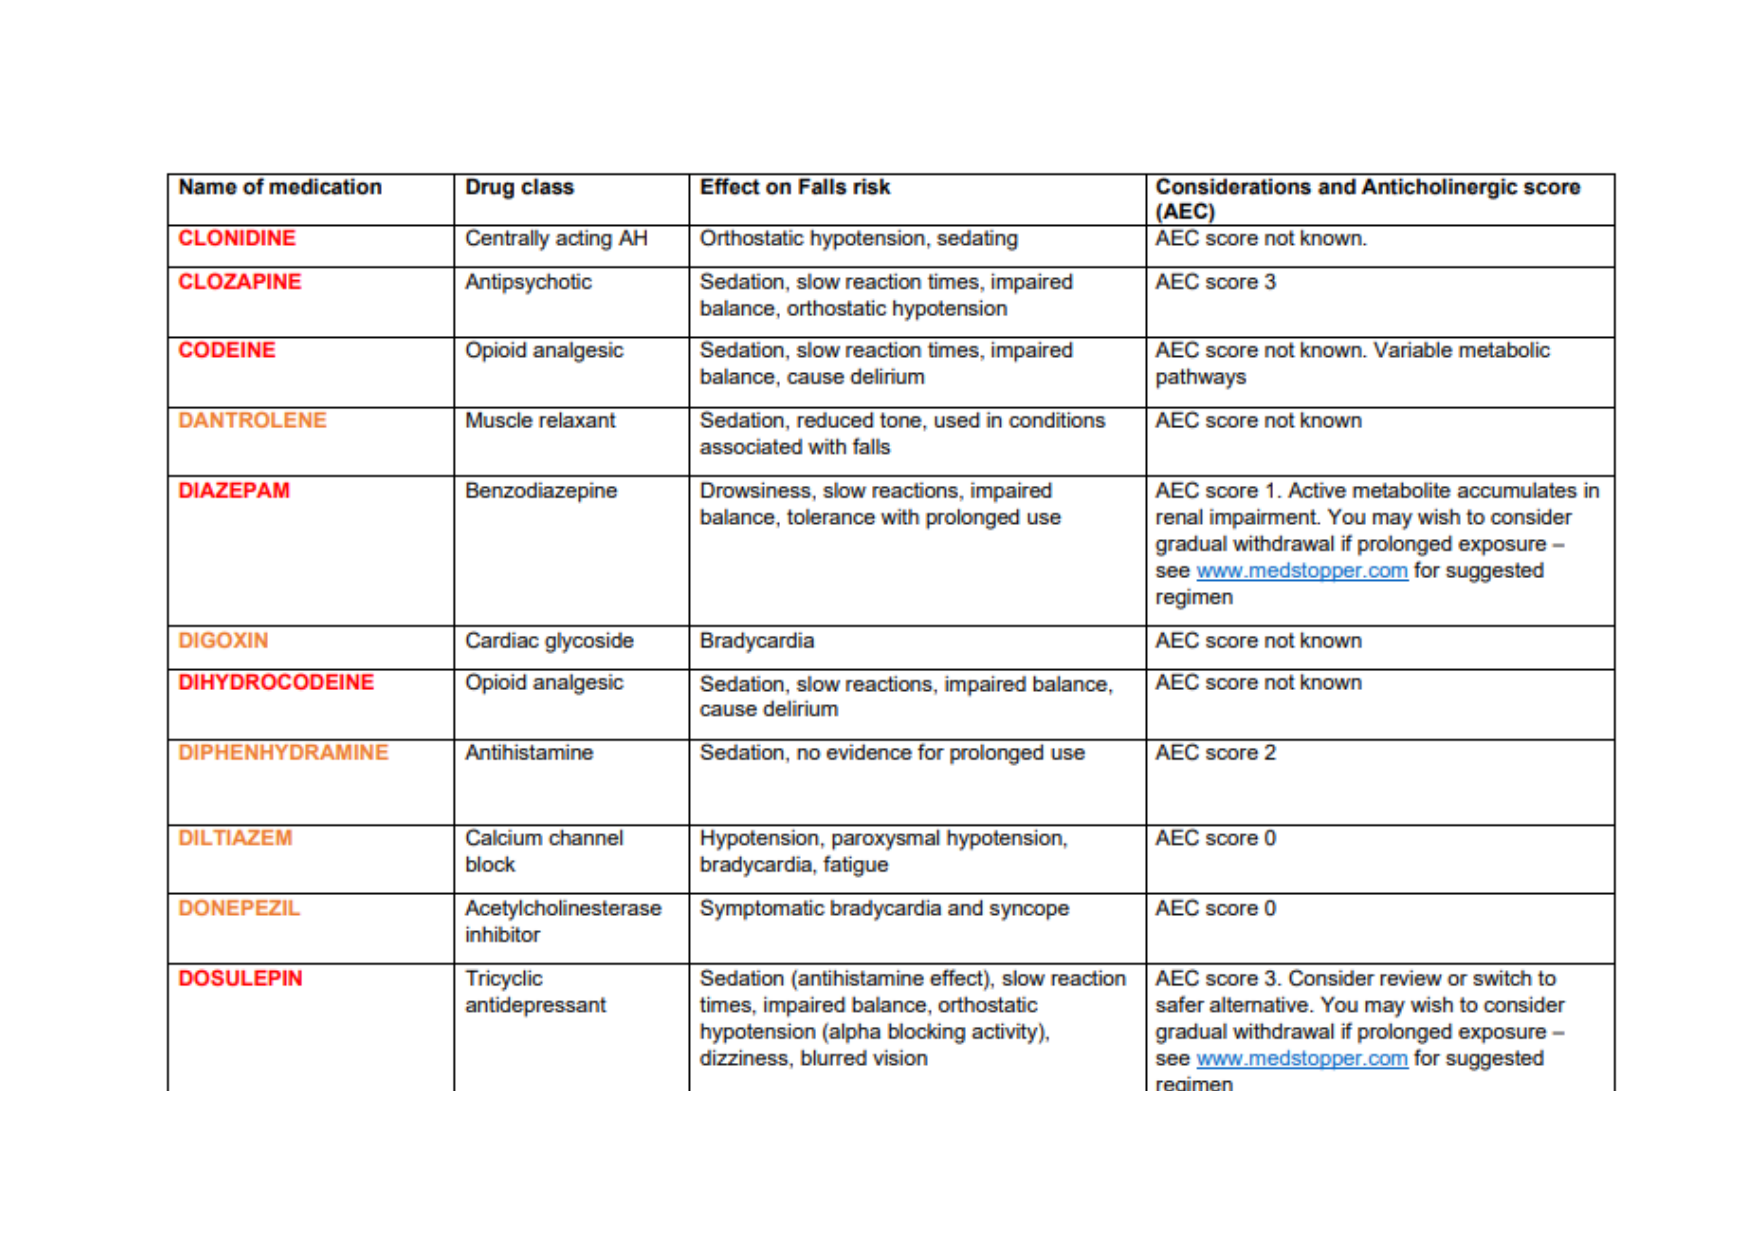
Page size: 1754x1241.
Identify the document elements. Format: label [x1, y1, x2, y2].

picture [150, 150, 1669, 1091]
